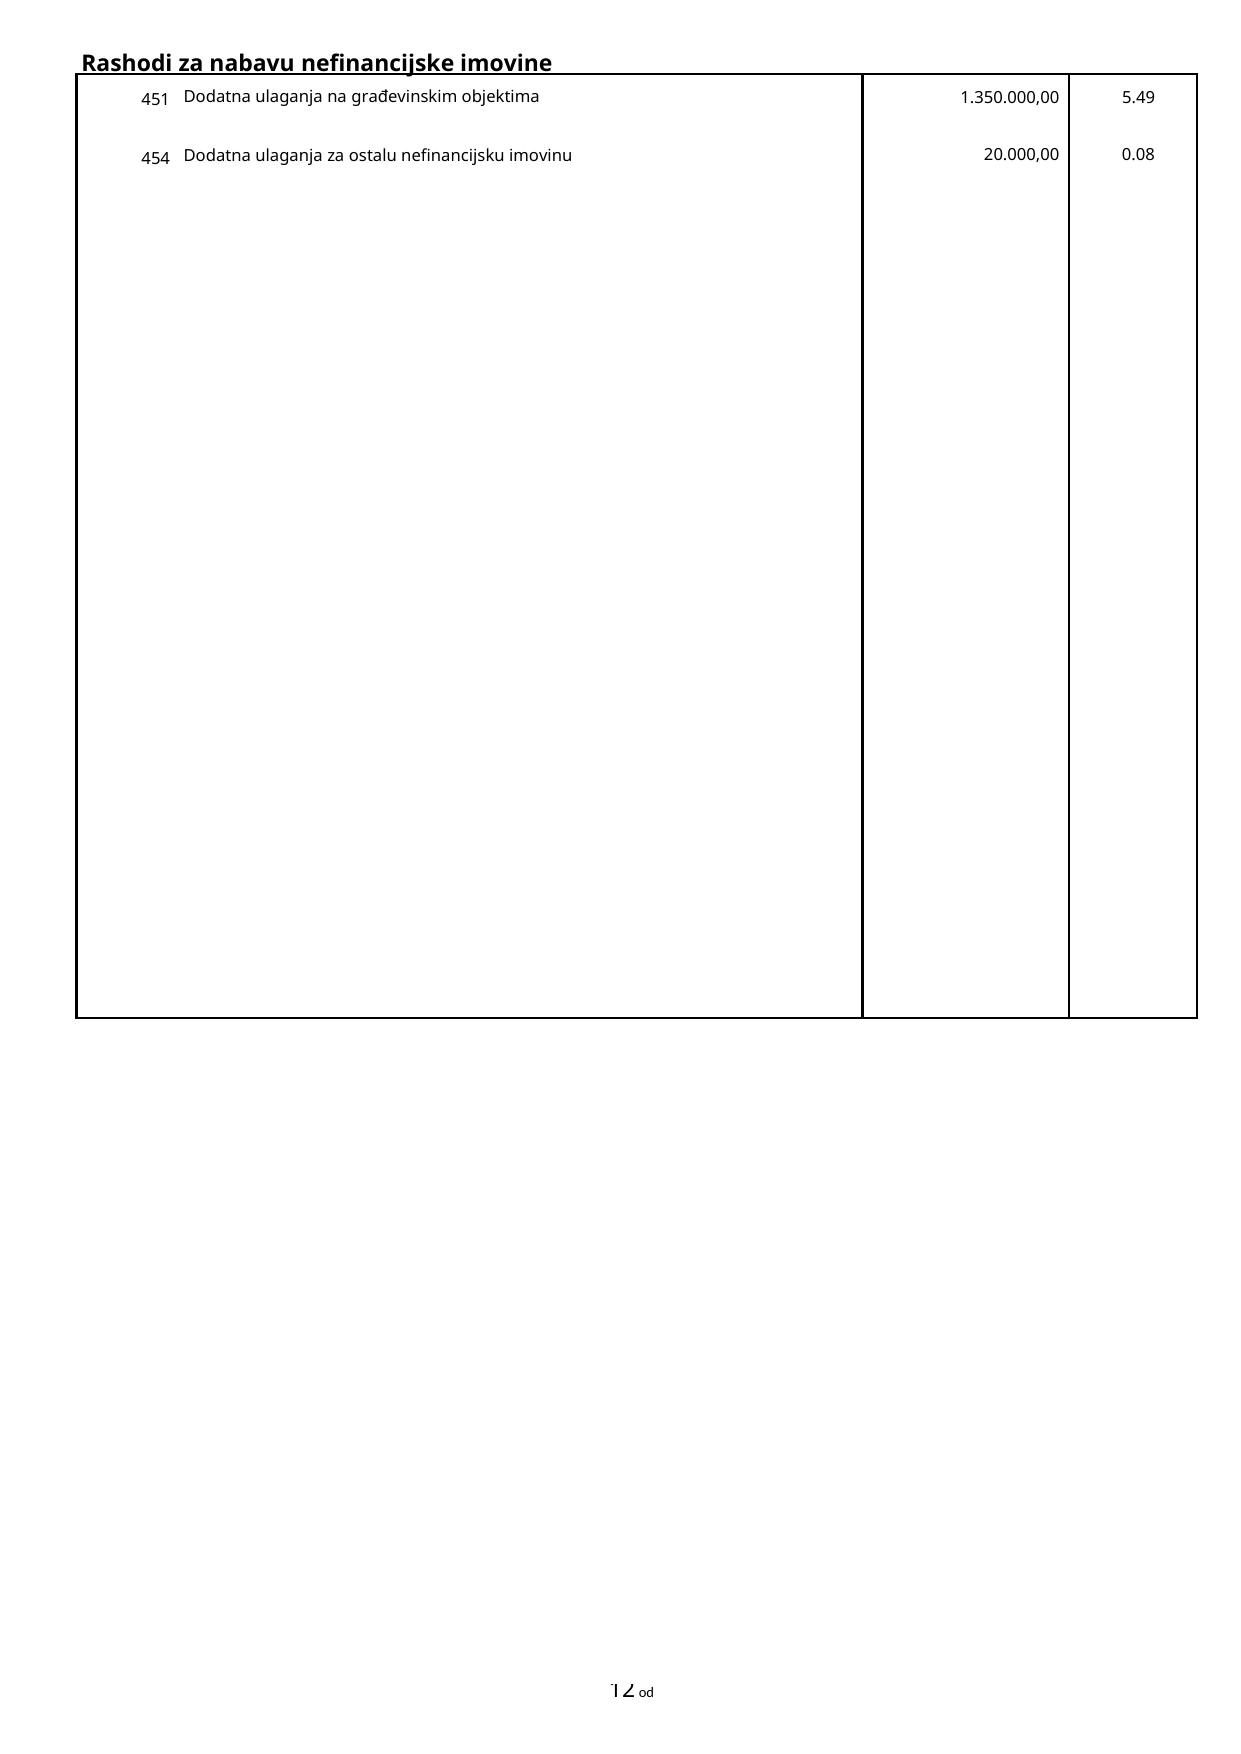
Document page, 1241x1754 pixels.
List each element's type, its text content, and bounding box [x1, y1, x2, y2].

table_cell 5.49 0.08 [1070, 75, 1196, 1017]
table_cell 1.350.000,00 20.000,00 [864, 75, 1068, 1017]
table_cell 451 Dodatna ulaganja na građevinskim objektima 454 Dodatna ulaganja za ostalu nefinancijsku imovinu [78, 75, 861, 1017]
